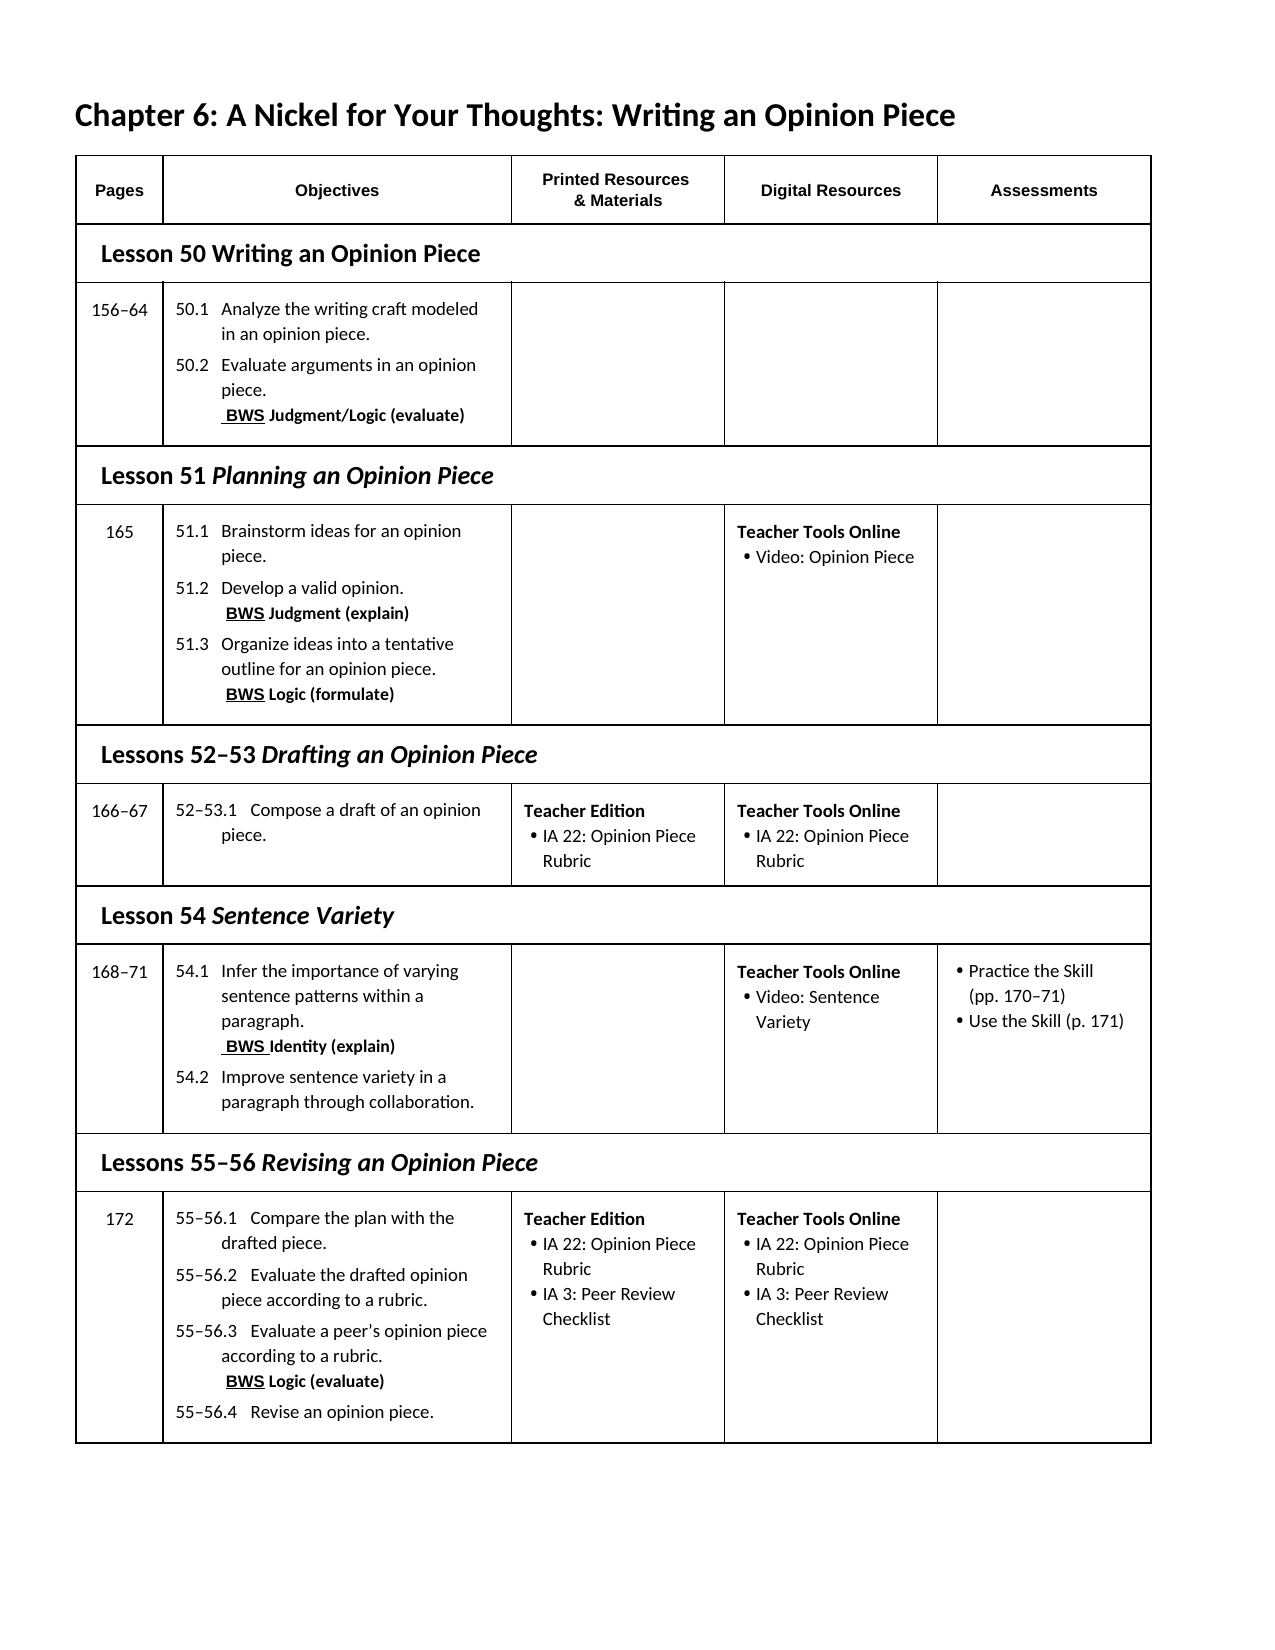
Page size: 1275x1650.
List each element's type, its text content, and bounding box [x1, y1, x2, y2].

table_cell 156–64 [77, 283, 162, 445]
table_cell Lesson 54 Sentence Variety [77, 887, 1150, 943]
table_cell [938, 1192, 1150, 1442]
table_cell Teacher Edition IA 22: Opinion Piece Rubric [512, 784, 724, 885]
table_cell Lesson 50 Writing an Opinion Piece [77, 225, 1150, 281]
table_cell [512, 945, 724, 1132]
table_cell Lesson 51 Planning an Opinion Piece [77, 447, 1150, 504]
table_cell Lessons 52–53 Drafting an Opinion Piece [77, 726, 1150, 782]
table_cell Teacher Tools Online Video: Opinion Piece [725, 505, 937, 724]
table_cell 54.1 Infer the importance of varying sentence patterns within a paragraph. BWS Identity (explain) 54.2 Improve sentence variety in a paragraph through collaboration. [164, 945, 511, 1132]
table_cell Teacher Tools Online IA 22: Opinion Piece Rubric [725, 784, 937, 885]
table_cell 172 [77, 1192, 162, 1442]
text Chapter 6: A Nickel for Your Thoughts: Writing an Opinion Piece [75, 94, 1200, 134]
table_cell 55–56.1 Compare the plan with the drafted piece. 55–56.2 Evaluate the drafted opinion piece according to a rubric. 55–56.3 Evaluate a peer’s opinion piece according to a rubric. BWS Logic (evaluate) 55–56.4 Revise an opinion piece. [164, 1192, 511, 1442]
table_cell Teacher Edition IA 22: Opinion Piece Rubric IA 3: Peer Review Checklist [512, 1192, 724, 1442]
table_cell [512, 505, 724, 724]
table_cell Practice the Skill (pp. 170–71) Use the Skill (p. 171) [938, 945, 1150, 1132]
table_header Printed Resources & Materials [512, 156, 724, 223]
table_cell [938, 283, 1150, 445]
table_cell 165 [77, 505, 162, 724]
table_cell [725, 283, 937, 445]
table_cell 50.1 Analyze the writing craft modeled in an opinion piece. 50.2 Evaluate arguments in an opinion piece. BWS Judgment/Logic (evaluate) [164, 283, 511, 445]
table_cell 51.1 Brainstorm ideas for an opinion piece. 51.2 Develop a valid opinion. BWS Judgment (explain) 51.3 Organize ideas into a tentative outline for an opinion piece. BWS Logic (formulate) [164, 505, 511, 724]
table_cell 52–53.1 Compose a draft of an opinion piece. [164, 784, 511, 885]
table_cell [938, 505, 1150, 724]
table_header Digital Resources [725, 156, 937, 223]
table_header Objectives [164, 156, 511, 223]
table_cell Lessons 55–56 Revising an Opinion Piece [77, 1134, 1150, 1191]
table_cell Teacher Tools Online Video: Sentence Variety [725, 945, 937, 1132]
table_cell 166–67 [77, 784, 162, 885]
table_cell Teacher Tools Online IA 22: Opinion Piece Rubric IA 3: Peer Review Checklist [725, 1192, 937, 1442]
table_cell 168–71 [77, 945, 162, 1132]
table_cell [512, 283, 724, 445]
table_header Pages [77, 156, 162, 223]
table_cell [938, 784, 1150, 885]
table_header Assessments [938, 156, 1150, 223]
